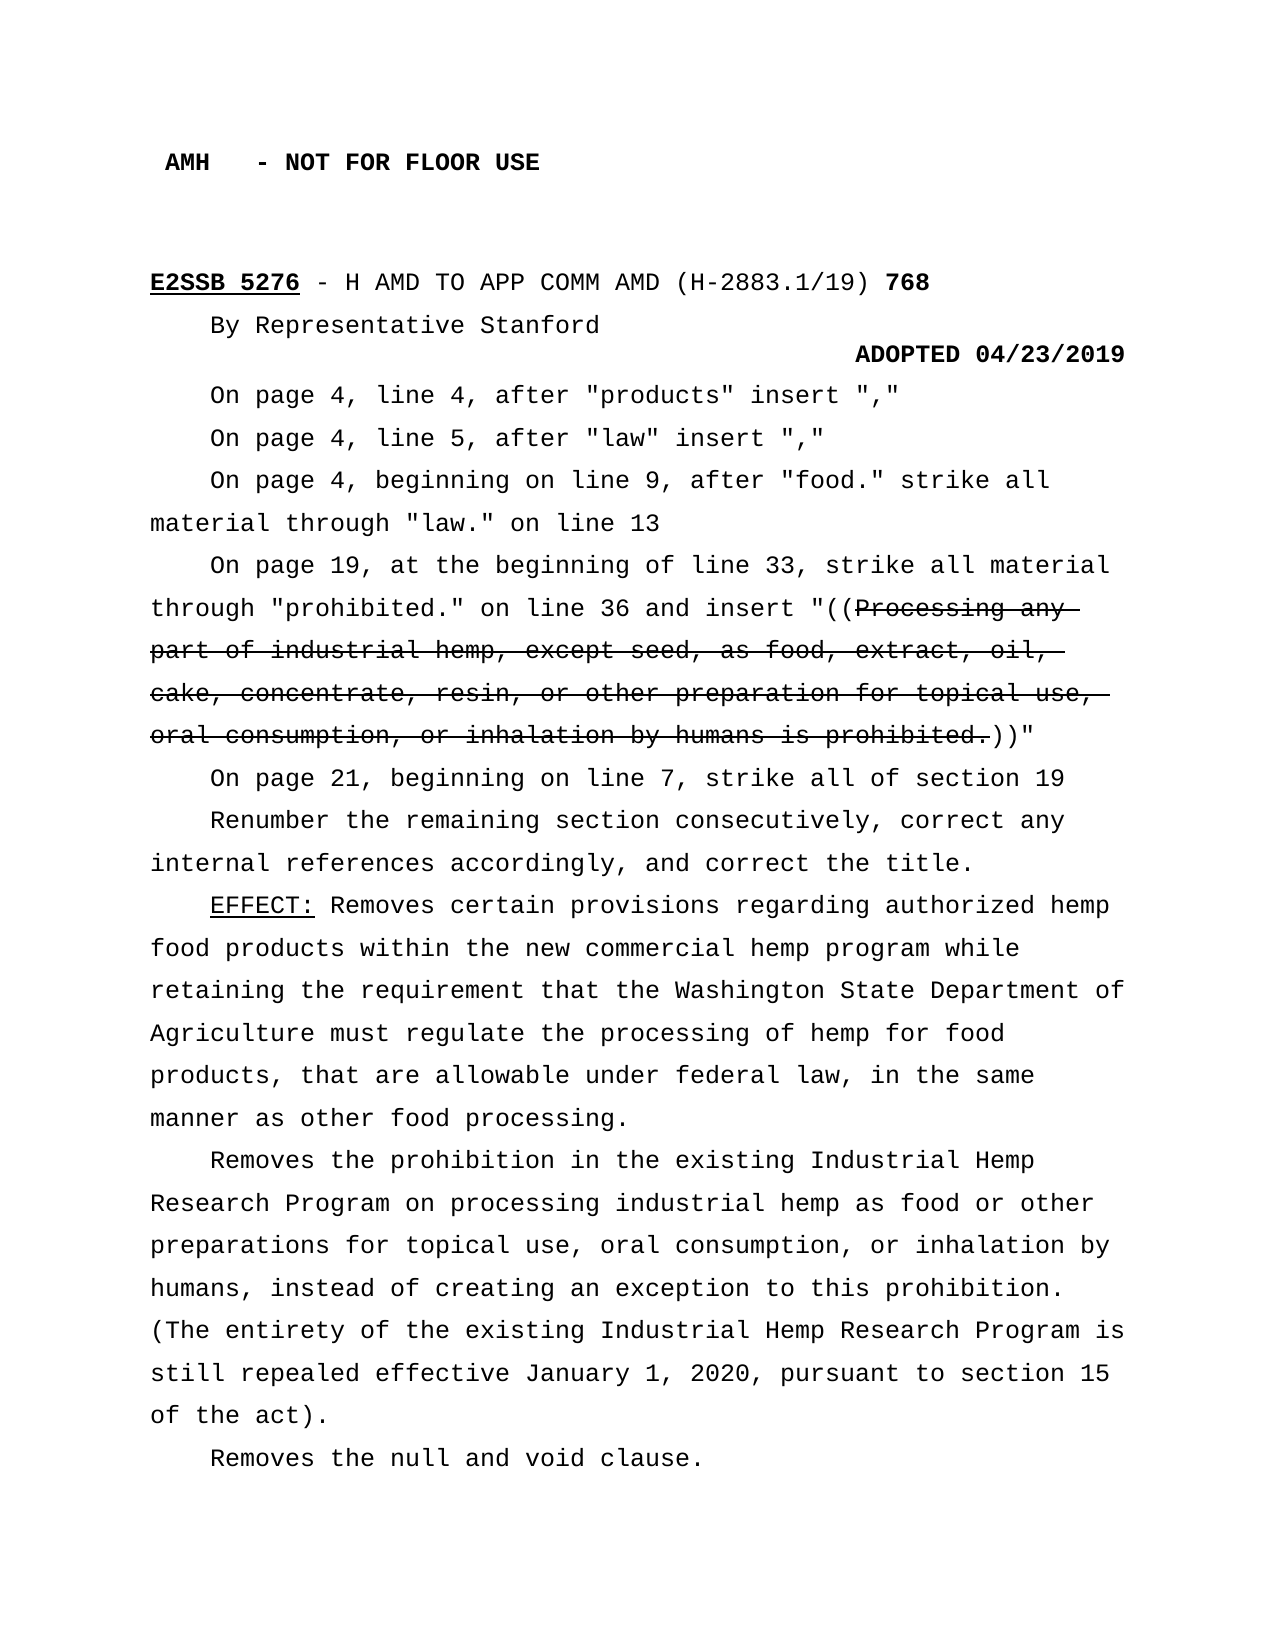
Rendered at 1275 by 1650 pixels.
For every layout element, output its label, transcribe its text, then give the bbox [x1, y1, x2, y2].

text EFFECT: Removes certain provisions regarding authorized hemp food products within the new commercial hemp program while retaining the requirement that the Washington State Department of Agriculture must regulate the processing of hemp for food products, that are allowable under federal law, in the same manner as other food processing. [150, 880, 1125, 1135]
text On page 4, line 4, after "products" insert "," [150, 370, 1125, 412]
text Removes the null and void clause. [150, 1432, 1125, 1475]
text AMH - NOT FOR FLOOR USE [150, 150, 1125, 178]
text Removes the prohibition in the existing Industrial Hemp Research Program on processing industrial hemp as food or other preparations for topical use, oral consumption, or inhalation by humans, instead of creating an exception to this prohibition. (The entirety of the existing Industrial Hemp Research Program is still repealed effective January 1, 2020, pursuant to section 15 of the act). [150, 1135, 1125, 1432]
text On page 4, line 5, after "law" insert "," [150, 412, 1125, 455]
text On page 21, beginning on line 7, strike all of section 19 [150, 752, 1125, 795]
text By Representative Stanford [150, 299, 1125, 342]
text ADOPTED 04/23/2019 [150, 342, 1125, 370]
text On page 19, at the beginning of line 33, strike all material through "prohibited." on line 36 and insert "((Processing any part of industrial hemp, except seed, as food, extract, oil, cake, concentrate, resin, or other preparation for topical use, oral consumption, or inhalation by humans is prohibited.))" [150, 540, 1125, 752]
text Renumber the remaining section consecutively, correct any internal references accordingly, and correct the title. [150, 795, 1125, 880]
text E2SSB 5276 - H AMD TO APP COMM AMD (H-2883.1/19) 768 [150, 257, 1125, 299]
text On page 4, beginning on line 9, after "food." strike all material through "law." on line 13 [150, 455, 1125, 540]
